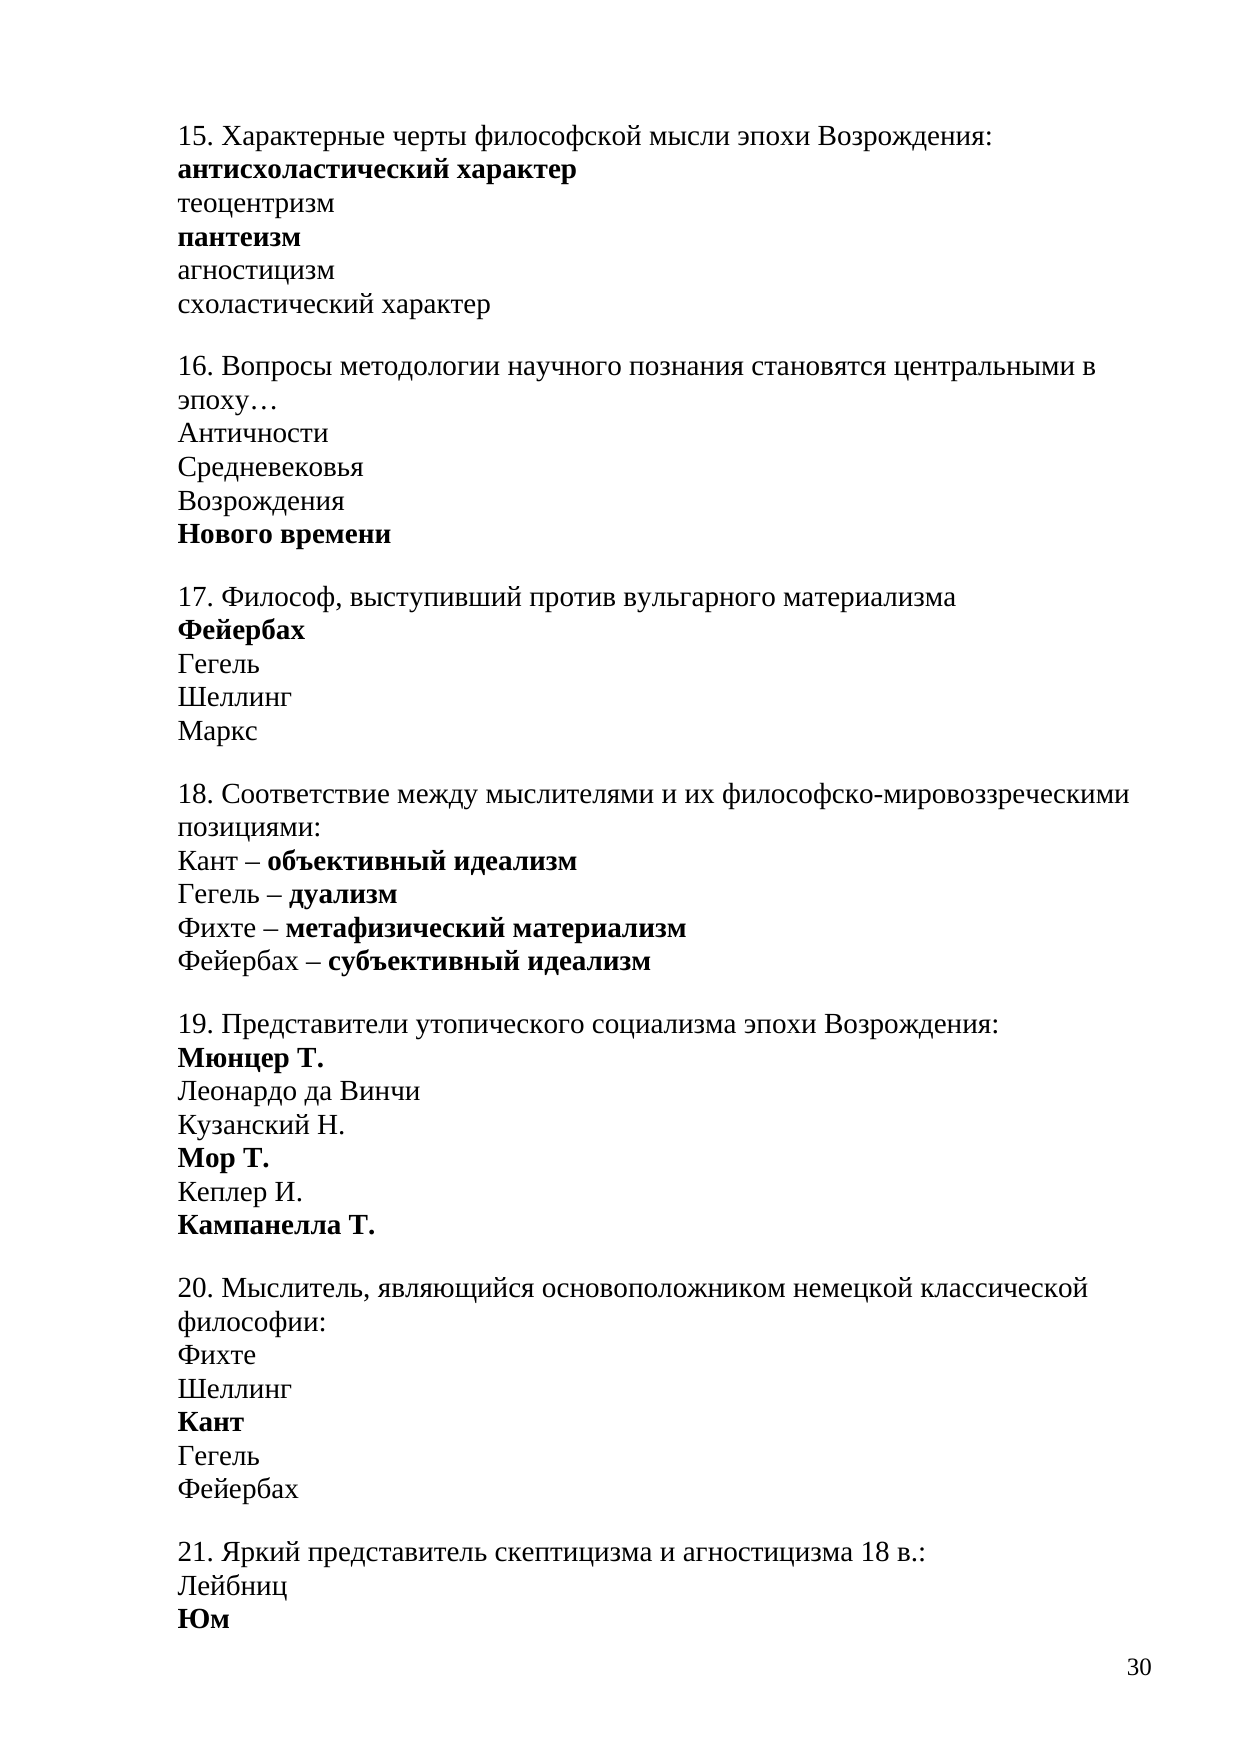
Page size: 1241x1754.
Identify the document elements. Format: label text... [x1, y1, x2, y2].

text 18. Соответствие между мыслителями и их философско-мировоззреческими позициями: Кант – объективный идеализм Гегель – дуализм Фихте – метафизический материализм Фейербах – субъективный идеализм [177, 776, 1152, 977]
text 20. Мыслитель, являющийся основоположником немецкой классической философии: Фихте Шеллинг Кант Гегель Фейербах [177, 1270, 1152, 1505]
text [177, 1534, 1152, 1635]
text 19. Представители утопического социализма эпохи Возрождения: Мюнцер Т. Леонардо да Винчи Кузанский Н. Мор Т. Кеплер И. Кампанелла Т. [177, 1006, 1152, 1241]
text 15. Характерные черты философской мысли эпохи Возрождения: антисхоластический характер теоцентризм пантеизм агностицизм схоластический характер [177, 118, 1152, 319]
text 17. Философ, выступивший против вульгарного материализма Фейербах Гегель Шеллинг Маркс [177, 579, 1152, 747]
text 16. Вопросы методологии научного познания становятся центральными в эпоху… Античности Средневековья Возрождения Нового времени [177, 348, 1152, 550]
